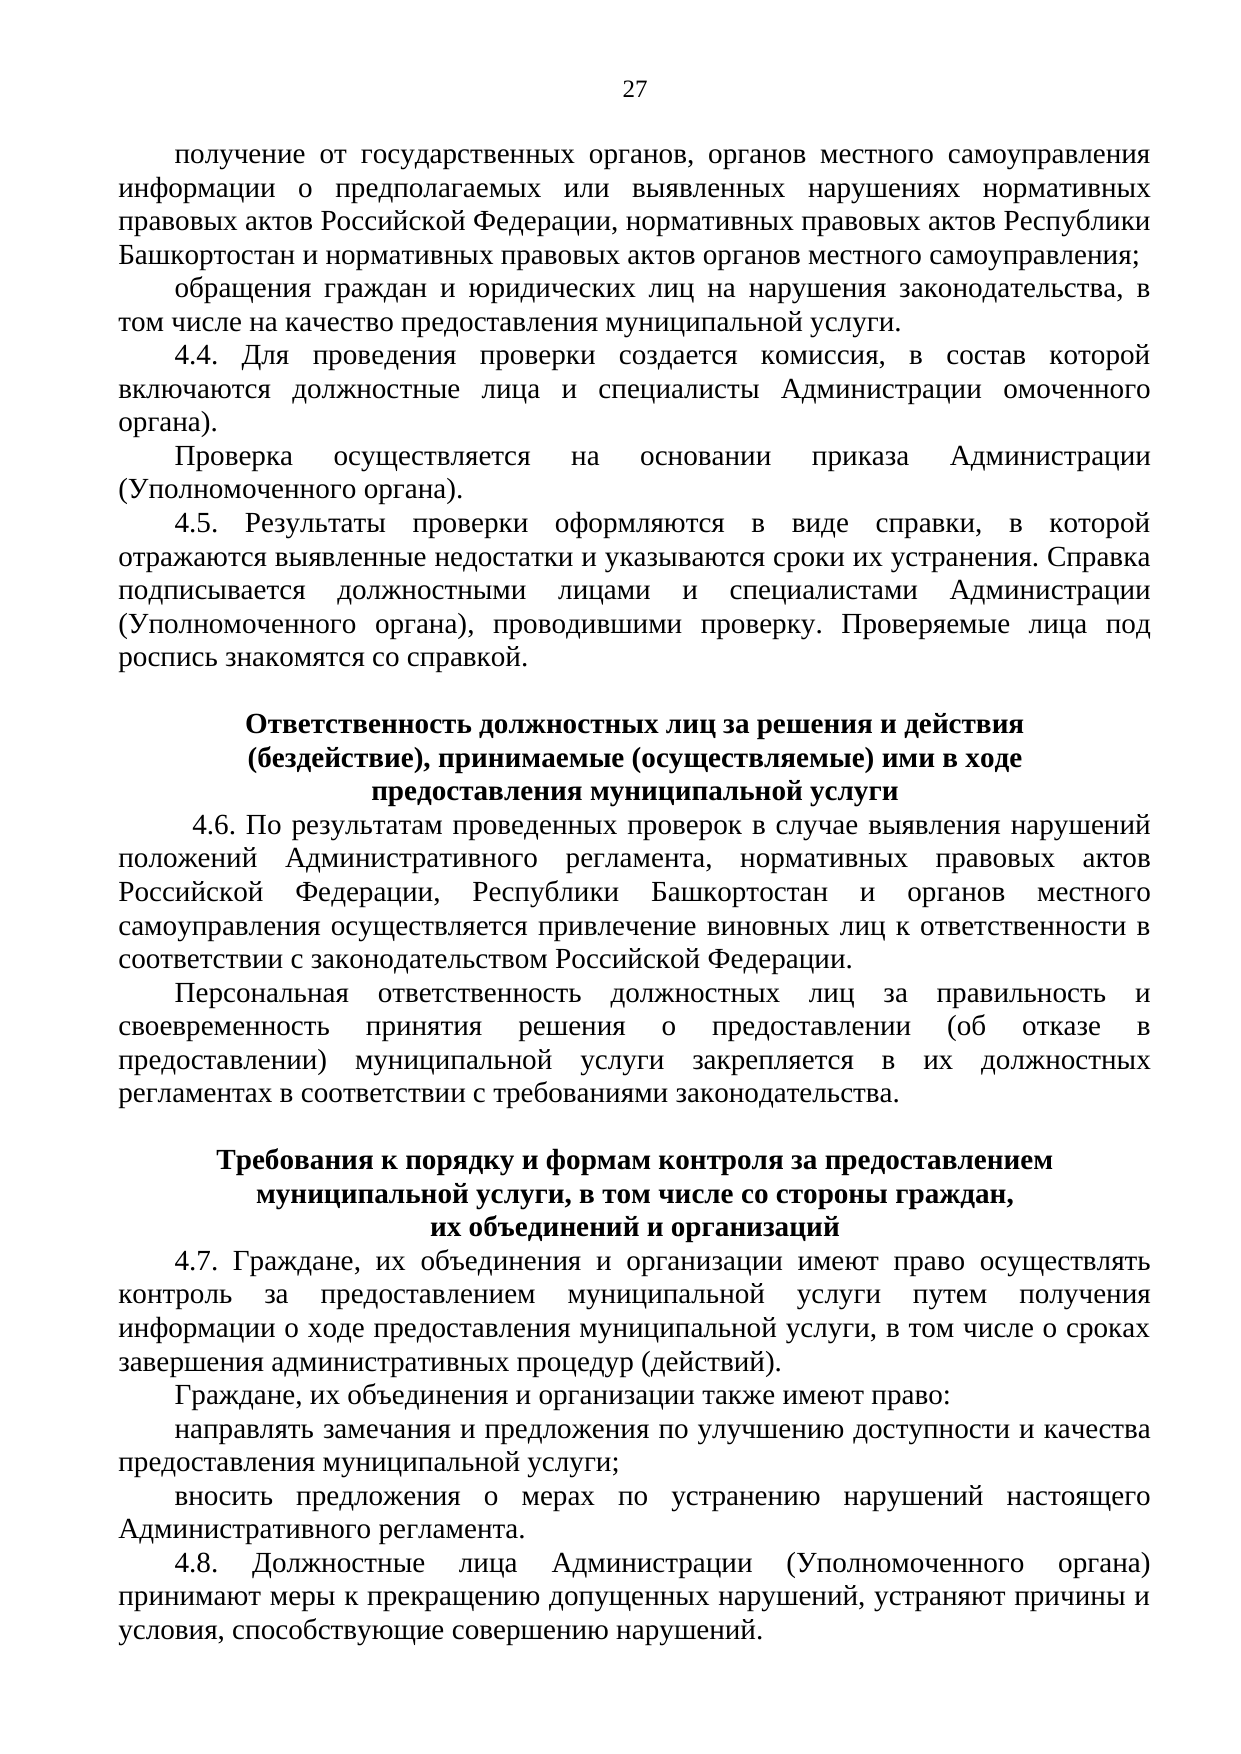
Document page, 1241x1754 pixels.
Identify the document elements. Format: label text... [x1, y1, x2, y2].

text обращения граждан и юридических лиц на нарушения законодательства, в том числе на качество предоставления муниципальной услуги. [118, 270, 1152, 337]
text предоставления муниципальной услуги [118, 773, 1152, 807]
text Персональная ответственность должностных лиц за правильность и своевременность принятия решения о предоставлении (об отказе в предоставлении) муниципальной услуги закрепляется в их должностных регламентах в соответствии с требованиями законодательства. [118, 975, 1152, 1109]
text 4.6. По результатам проведенных проверок в случае выявления нарушений положений Административного регламента, нормативных правовых актов Российской Федерации, Республики Башкортостан и органов местного самоуправления осуществляется привлечение виновных лиц к ответственности в соответствии с законодательством Российской Федерации. [118, 807, 1152, 975]
text 4.8. Должностные лица Администрации (Уполномоченного органа) принимают меры к прекращению допущенных нарушений, устраняют причины и условия, способствующие совершению нарушений. [118, 1545, 1152, 1646]
text вносить предложения о мерах по устранению нарушений настоящего Административного регламента. [118, 1478, 1152, 1545]
text (бездействие), принимаемые (осуществляемые) ими в ходе [118, 740, 1152, 773]
text 4.4. Для проведения проверки создается комиссия, в состав которой включаются должностные лица и специалисты Администрации омоченного органа). [118, 337, 1152, 438]
text Граждане, их объединения и организации также имеют право: [118, 1377, 1152, 1411]
text Ответственность должностных лиц за решения и действия [118, 706, 1152, 740]
text направлять замечания и предложения по улучшению доступности и качества предоставления муниципальной услуги; [118, 1411, 1152, 1478]
text получение от государственных органов, органов местного самоуправления информации о предполагаемых или выявленных нарушениях нормативных правовых актов Российской Федерации, нормативных правовых актов Республики Башкортостан и нормативных правовых актов органов местного самоуправления; [118, 136, 1152, 270]
text Требования к порядку и формам контроля за предоставлением [118, 1142, 1152, 1176]
text Проверка осуществляется на основании приказа Администрации (Уполномоченного органа). [118, 438, 1152, 505]
text 4.5. Результаты проверки оформляются в виде справки, в которой отражаются выявленные недостатки и указываются сроки их устранения. Справка подписывается должностными лицами и специалистами Администрации (Уполномоченного органа), проводившими проверку. Проверяемые лица под роспись знакомятся со справкой. [118, 505, 1152, 673]
text 4.7. Граждане, их объединения и организации имеют право осуществлять контроль за предоставлением муниципальной услуги путем получения информации о ходе предоставления муниципальной услуги, в том числе о сроках завершения административных процедур (действий). [118, 1243, 1152, 1377]
text муниципальной услуги, в том числе со стороны граждан, [118, 1176, 1152, 1209]
text их объединений и организаций [118, 1209, 1152, 1243]
